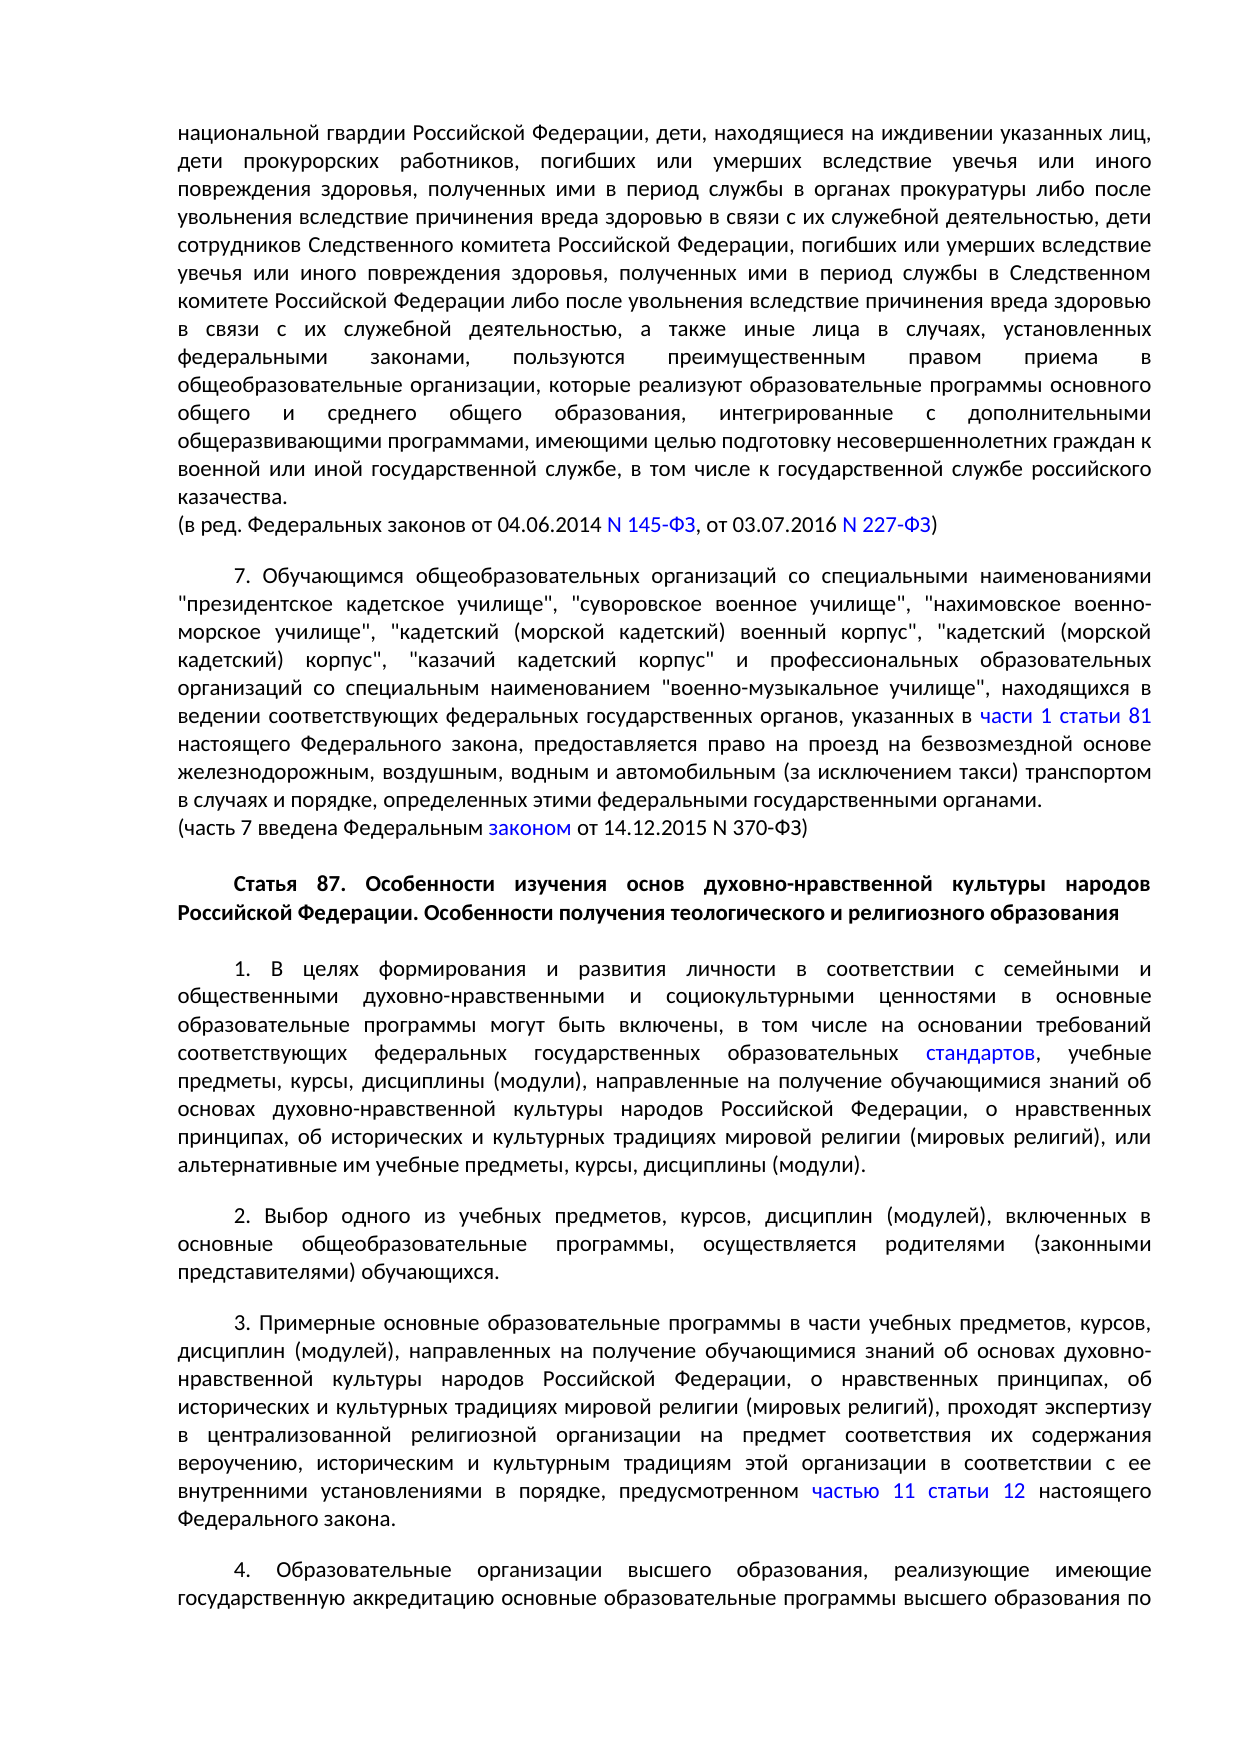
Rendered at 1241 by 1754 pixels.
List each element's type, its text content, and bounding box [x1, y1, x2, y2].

text (часть 7 введена Федеральным законом от 14.12.2015 N 370-ФЗ) [177, 813, 1152, 842]
title Статья 87. Особенности изучения основ духовно-нравственной культуры народов Российской Федерации. Особенности получения теологического и религиозного образования [177, 869, 1152, 926]
text (в ред. Федеральных законов от 04.06.2014 N 145-ФЗ, от 03.07.2016 N 227-ФЗ) [177, 510, 1152, 538]
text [177, 1555, 1152, 1611]
text 1. В целях формирования и развития личности в соответствии с семейными и общественными духовно-нравственными и социокультурными ценностями в основные образовательные программы могут быть включены, в том числе на основании требований соответствующих федеральных государственных образовательных стандартов, учебные предметы, курсы, дисциплины (модули), направленные на получение обучающимися знаний об основах духовно-нравственной культуры народов Российской Федерации, о нравственных принципах, об исторических и культурных традициях мировой религии (мировых религий), или альтернативные им учебные предметы, курсы, дисциплины (модули). [177, 954, 1152, 1178]
text 2. Выбор одного из учебных предметов, курсов, дисциплин (модулей), включенных в основные общеобразовательные программы, осуществляется родителями (законными представителями) обучающихся. [177, 1201, 1152, 1285]
text 3. Примерные основные образовательные программы в части учебных предметов, курсов, дисциплин (модулей), направленных на получение обучающимися знаний об основах духовно-нравственной культуры народов Российской Федерации, о нравственных принципах, об исторических и культурных традициях мировой религии (мировых религий), проходят экспертизу в централизованной религиозной организации на предмет соответствия их содержания вероучению, историческим и культурным традициям этой организации в соответствии с ее внутренними установлениями в порядке, предусмотренном частью 11 статьи 12 настоящего Федерального закона. [177, 1308, 1152, 1532]
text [177, 118, 1152, 510]
text 7. Обучающимся общеобразовательных организаций со специальными наименованиями "президентское кадетское училище", "суворовское военное училище", "нахимовское военно-морское училище", "кадетский (морской кадетский) военный корпус", "кадетский (морской кадетский) корпус", "казачий кадетский корпус" и профессиональных образовательных организаций со специальным наименованием "военно-музыкальное училище", находящихся в ведении соответствующих федеральных государственных органов, указанных в части 1 статьи 81 настоящего Федерального закона, предоставляется право на проезд на безвозмездной основе железнодорожным, воздушным, водным и автомобильным (за исключением такси) транспортом в случаях и порядке, определенных этими федеральными государственными органами. [177, 561, 1152, 813]
